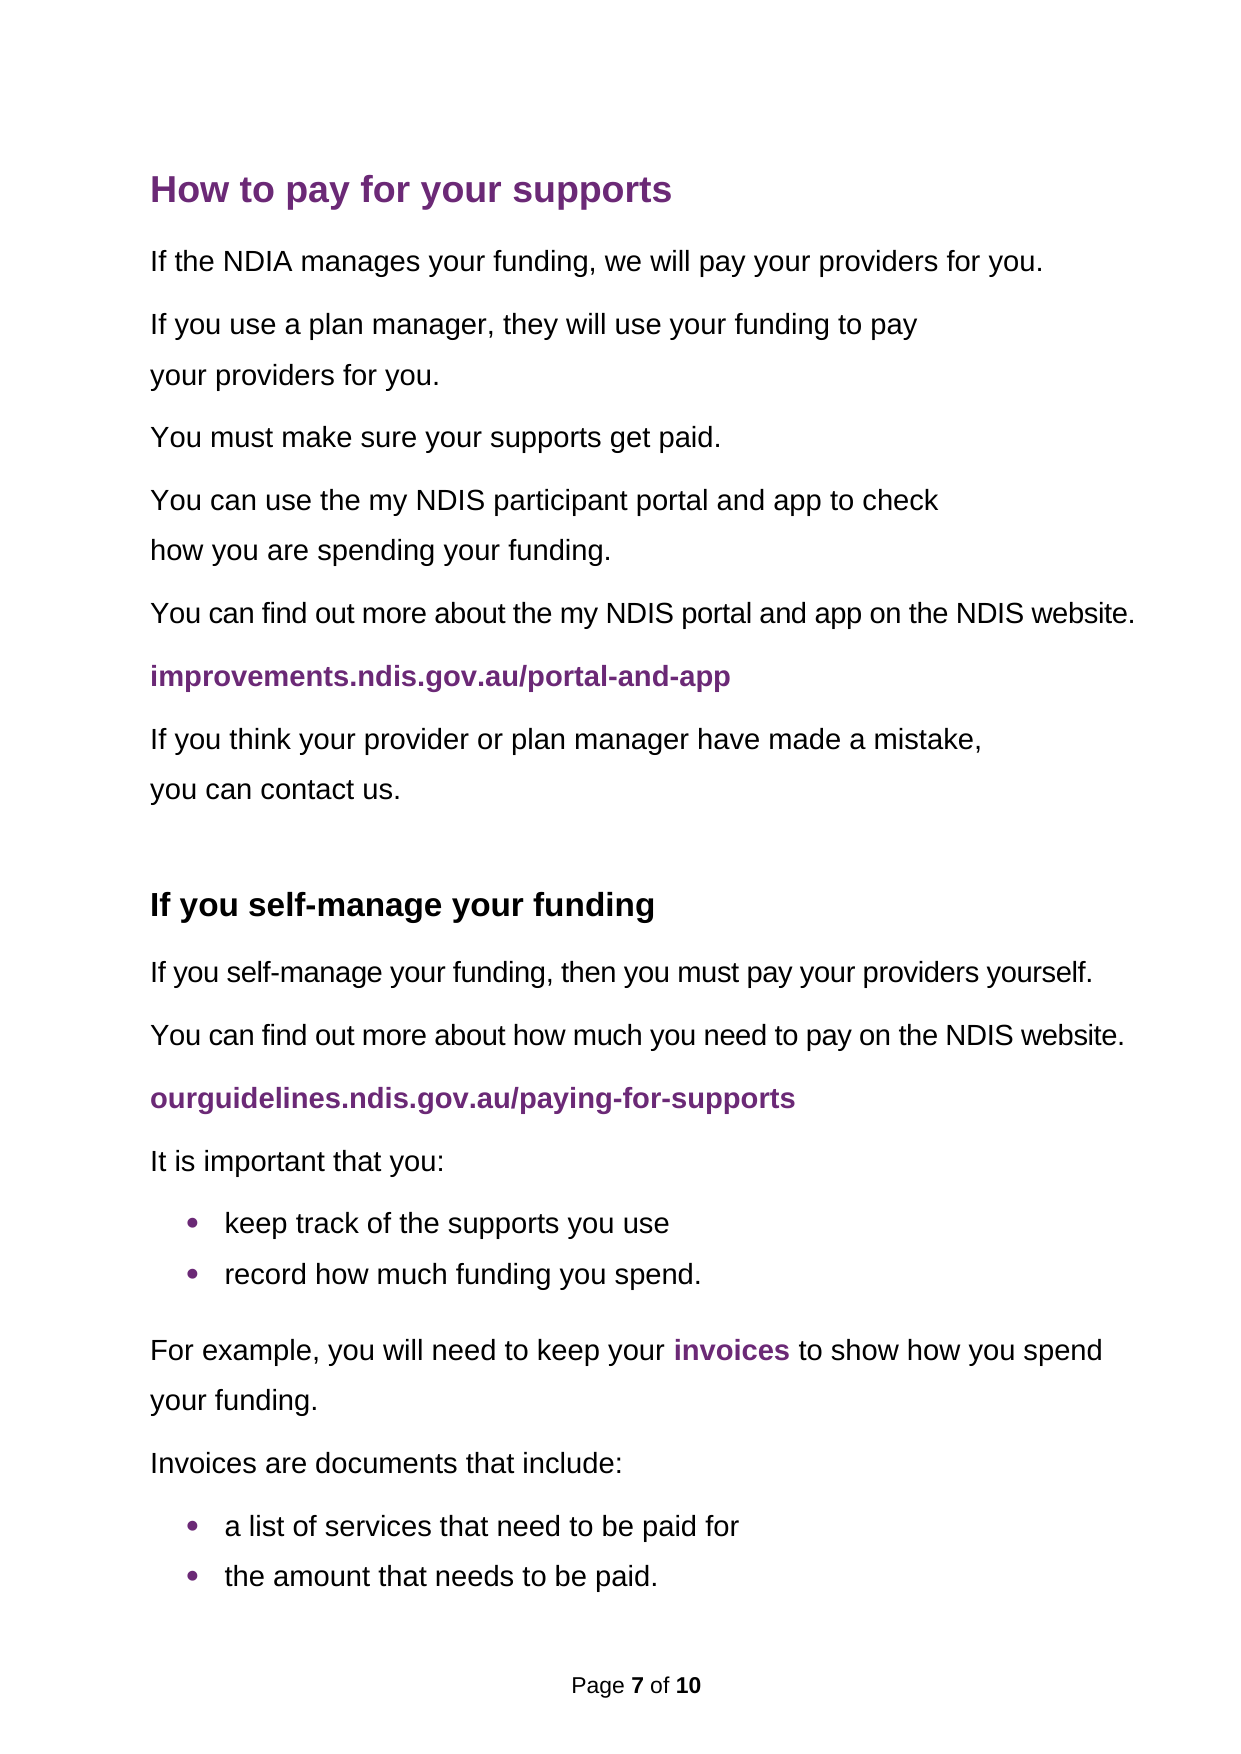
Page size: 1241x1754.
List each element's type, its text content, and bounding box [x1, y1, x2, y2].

list the amount that needs to be paid. [187, 1559, 1122, 1593]
list record how much funding you spend. [187, 1257, 1122, 1291]
text If the NDIA manages your funding, we will pay your providers for you. [150, 244, 1122, 278]
text If you use a plan manager, they will use your funding to pay your providers for you. [150, 307, 1122, 391]
subtitle If you self-manage your funding [150, 885, 1122, 923]
text You can use the my NDIS participant portal and app to check how you are spending your funding. [150, 483, 1122, 567]
text For example, you will need to keep your invoices to show how you spend your funding. [150, 1333, 1122, 1416]
text improvements.ndis.gov.au/portal-and-app [150, 659, 1122, 693]
text You can find out more about the my NDIS portal and app on the NDIS website. [150, 596, 1140, 630]
subtitle How to pay for your supports [150, 167, 1122, 210]
list a list of services that need to be paid for [187, 1508, 1122, 1542]
text If you self-manage your funding, then you must pay your providers yourself. [150, 955, 1122, 989]
text Invoices are documents that include: [150, 1446, 1122, 1479]
text ourguidelines.ndis.gov.au/paying-for-supports [150, 1081, 1122, 1114]
text You must make sure your supports get paid. [150, 420, 1122, 454]
text You can find out more about how much you need to pay on the NDIS website. [150, 1018, 1134, 1051]
list keep track of the supports you use [187, 1206, 1122, 1240]
text If you think your provider or plan manager have made a mistake, you can contact us. [150, 722, 1122, 806]
text It is important that you: [150, 1143, 1122, 1177]
